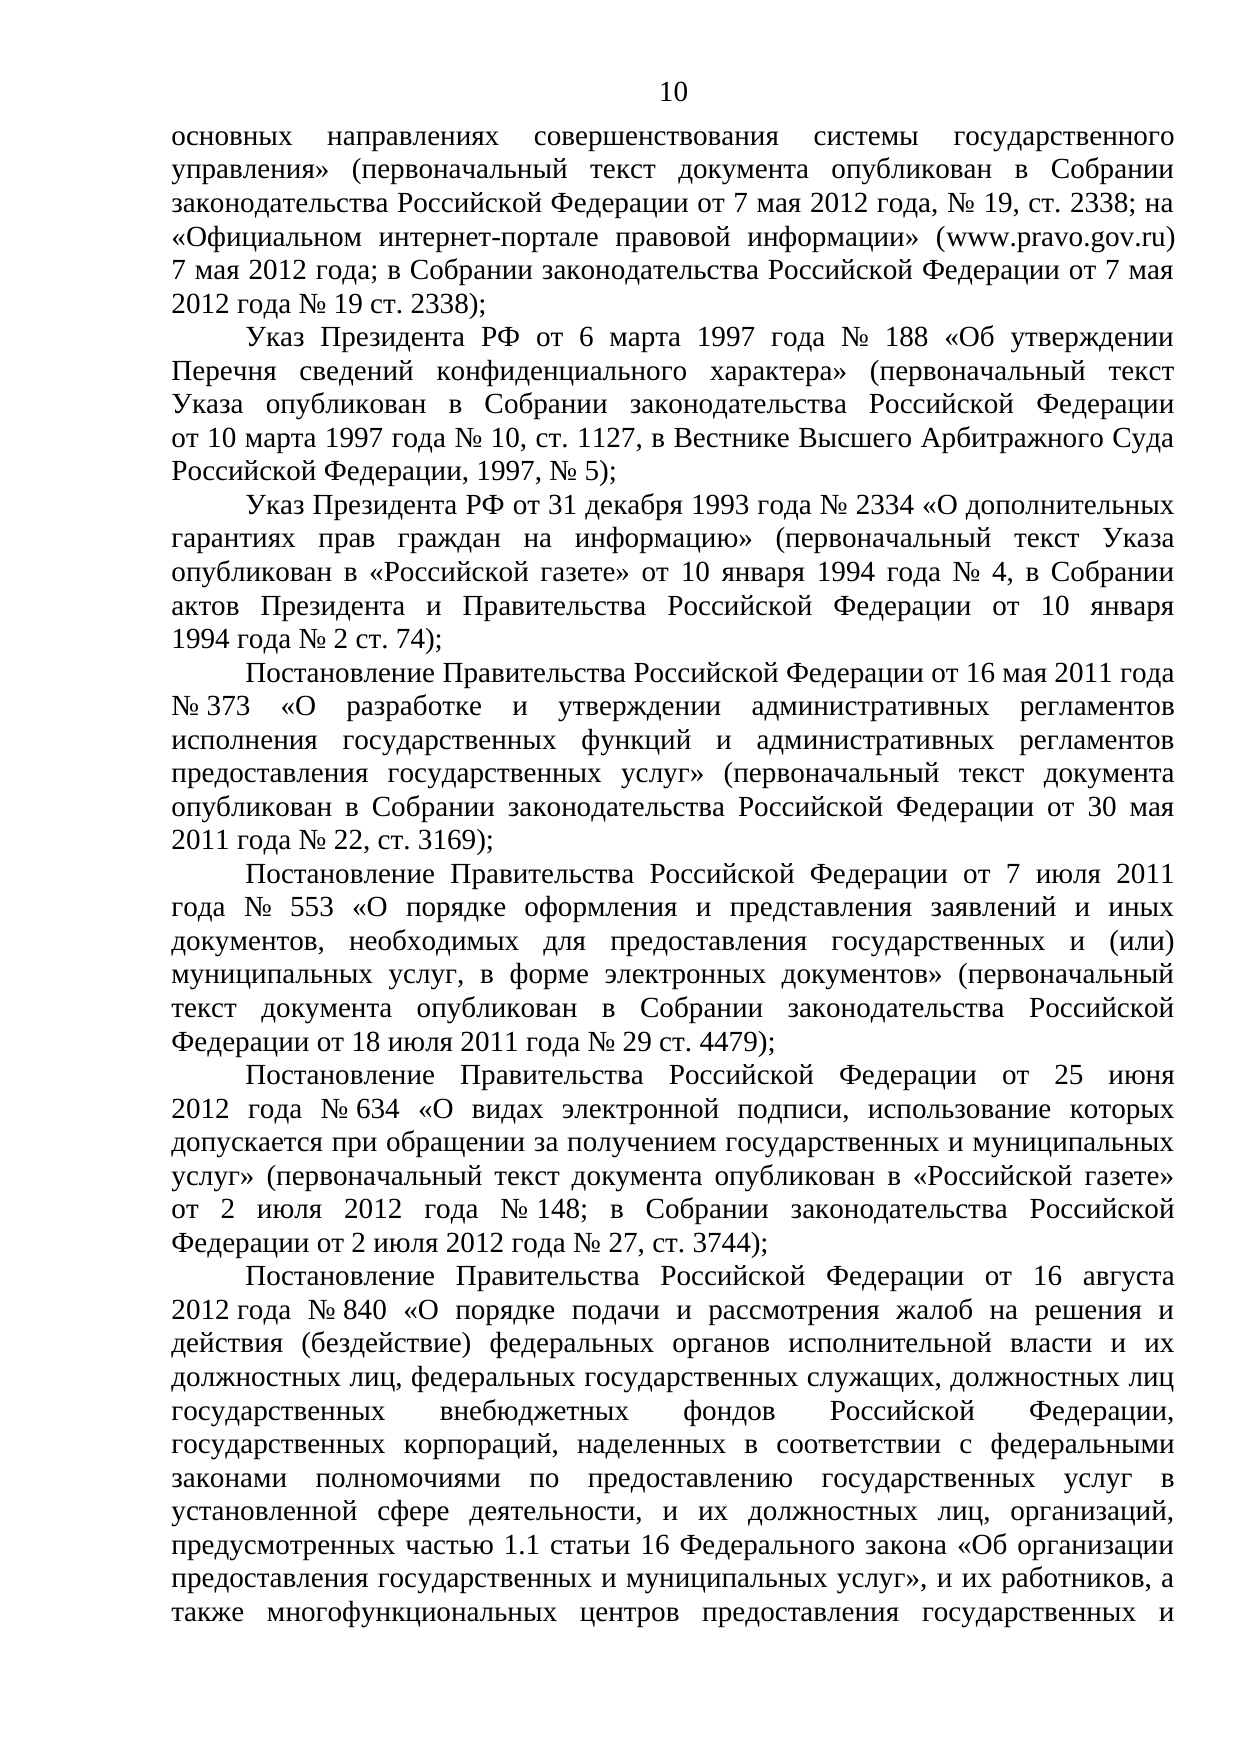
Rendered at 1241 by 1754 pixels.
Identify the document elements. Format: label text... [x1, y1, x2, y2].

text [171, 118, 1175, 319]
text Постановление Правительства Российской Федерации от 25 июня 2012 года № 634 «О видах электронной подписи, использование которых допускается при обращении за получением государственных и муниципальных услуг» (первоначальный текст документа опубликован в «Российской газете» от 2 июля 2012 года № 148; в Собрании законодательства Российской Федерации от 2 июля 2012 года № 27, ст. 3744); [171, 1057, 1175, 1258]
text Указ Президента РФ от 31 декабря 1993 года № 2334 «О дополнительных гарантиях прав граждан на информацию» (первоначальный текст Указа опубликован в «Российской газете» от 10 января 1994 года № 4, в Собрании актов Президента и Правительства Российской Федерации от 10 января 1994 года № 2 ст. 74); [171, 487, 1175, 655]
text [171, 1258, 1175, 1627]
text Постановление Правительства Российской Федерации от 16 мая 2011 года № 373 «О разработке и утверждении административных регламентов исполнения государственных функций и административных регламентов предоставления государственных услуг» (первоначальный текст документа опубликован в Собрании законодательства Российской Федерации от 30 мая 2011 года № 22, ст. 3169); [171, 655, 1175, 856]
text Указ Президента РФ от 6 марта 1997 года № 188 «Об утверждении Перечня сведений конфиденциального характера» (первоначальный текст Указа опубликован в Собрании законодательства Российской Федерации от 10 марта 1997 года № 10, ст. 1127, в Вестнике Высшего Арбитражного Суда Российской Федерации, 1997, № 5); [171, 319, 1175, 487]
text Постановление Правительства Российской Федерации от 7 июля 2011 года № 553 «О порядке оформления и представления заявлений и иных документов, необходимых для предоставления государственных и (или) муниципальных услуг, в форме электронных документов» (первоначальный текст документа опубликован в Собрании законодательства Российской Федерации от 18 июля 2011 года № 29 ст. 4479); [171, 856, 1175, 1057]
